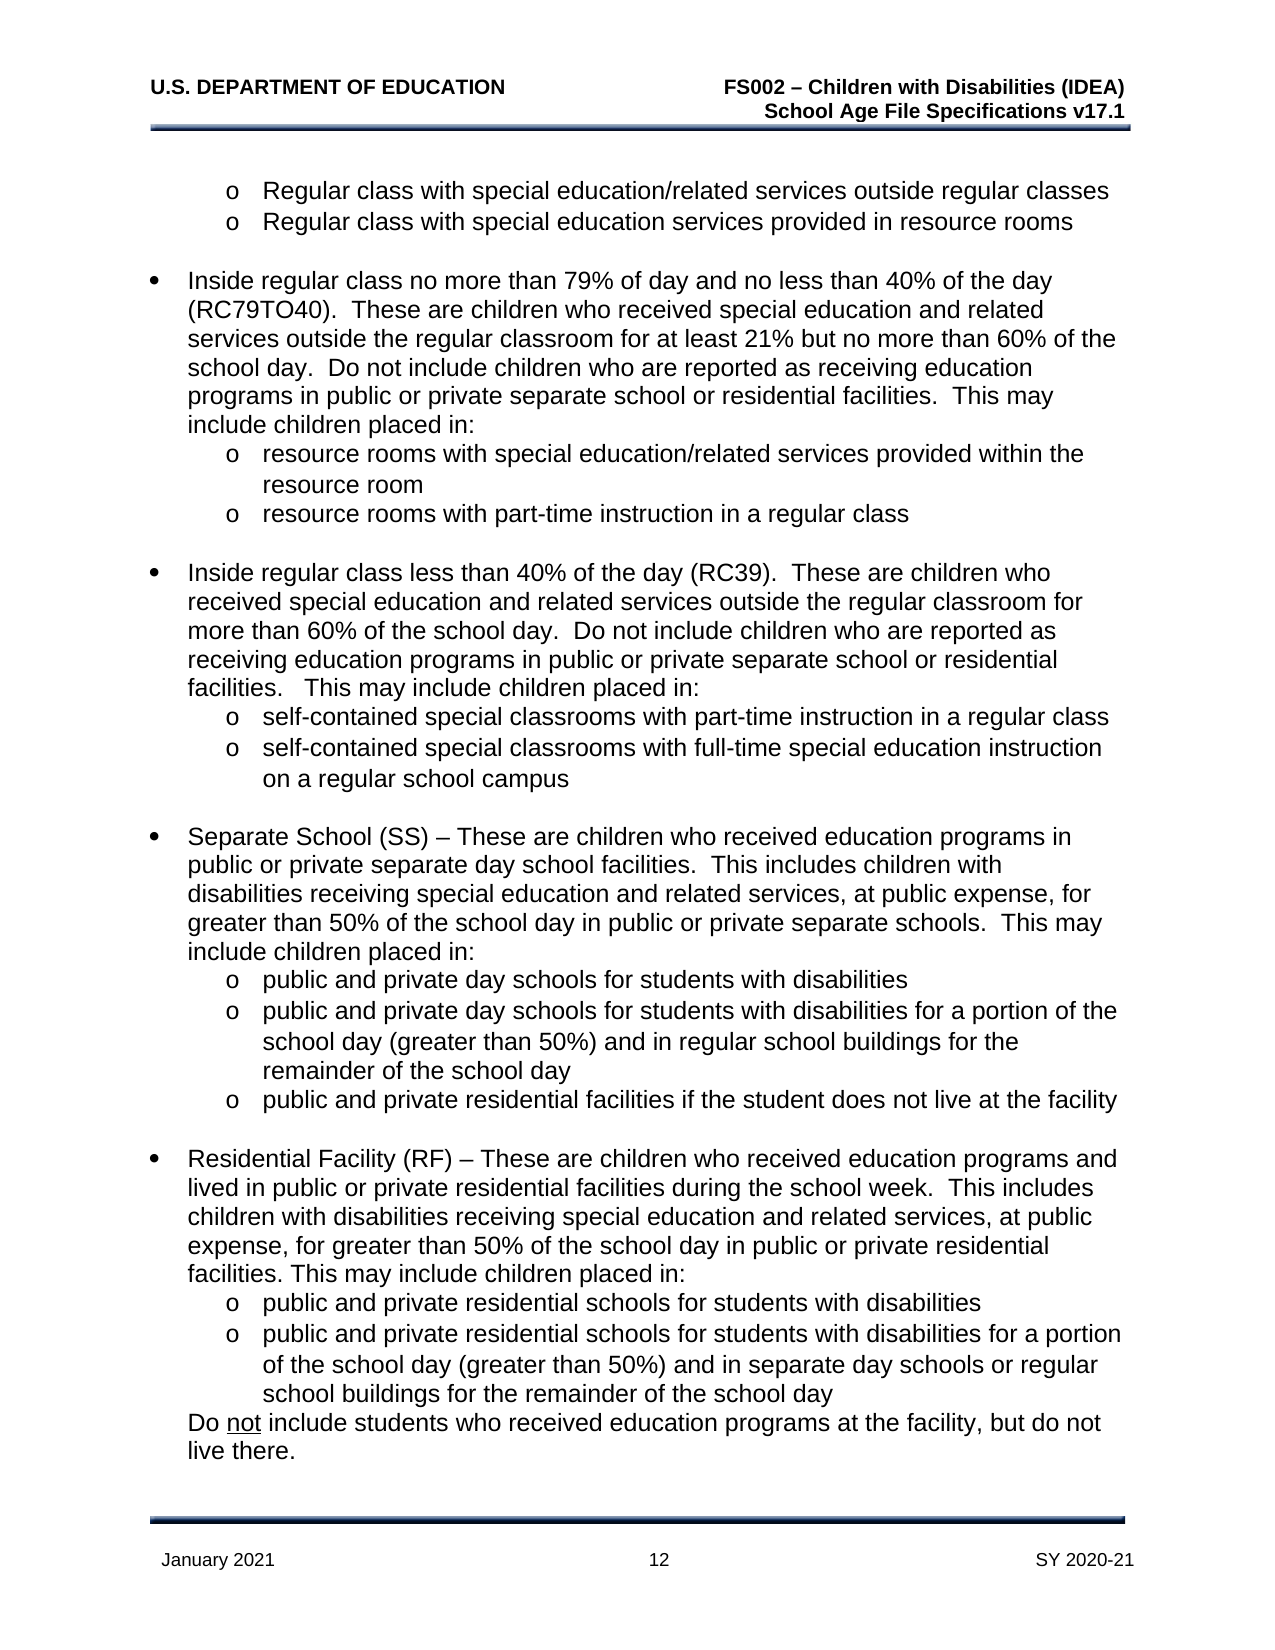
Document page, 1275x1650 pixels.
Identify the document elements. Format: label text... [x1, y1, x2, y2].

list resource rooms with part-time instruction in a regular class [225, 498, 1125, 529]
list Residential Facility (RF) – These are children who received education programs and lived in public or private residential facilities during the school week. This includes children with disabilities receiving special education and related services, at public expense, for greater than 50% of the school day in public or private residential facilities. This may include children placed in: [150, 1144, 1125, 1288]
list public and private residential schools for students with disabilities for a portion of the school day (greater than 50%) and in separate day schools or regular school buildings for the remainder of the school day [225, 1319, 1125, 1408]
picture [150, 1516, 1125, 1524]
list Separate School (SS) – These are children who received education programs in public or private separate day school facilities. This includes children with disabilities receiving special education and related services, at public expense, for greater than 50% of the school day in public or private separate schools. This may include children placed in: [150, 821, 1125, 965]
list Inside regular class no more than 79% of day and no less than 40% of the day (RC79TO40). These are children who received special education and related services outside the regular classroom for at least 21% but no more than 60% of the school day. Do not include children who are reported as receiving education programs in public or private separate school or residential facilities. This may include children placed in: [150, 266, 1125, 439]
list self-contained special classrooms with part-time instruction in a regular class [225, 702, 1125, 733]
list public and private residential facilities if the student does not live at the facility [225, 1085, 1125, 1116]
list public and private day schools for students with disabilities for a portion of the school day (greater than 50%) and in regular school buildings for the remainder of the school day [225, 996, 1125, 1085]
list public and private day schools for students with disabilities [225, 965, 1125, 996]
picture [150, 122, 1138, 131]
list public and private residential schools for students with disabilities [225, 1288, 1125, 1319]
list Inside regular class less than 40% of the day (RC39). These are children who received special education and related services outside the regular classroom for more than 60% of the school day. Do not include children who are reported as receiving education programs in public or private separate school or residential facilities. This may include children placed in: [150, 558, 1125, 702]
list resource rooms with special education/related services provided within the resource room [225, 439, 1125, 498]
text Do not include students who received education programs at the facility, but do not live there. [187, 1408, 1125, 1465]
list Regular class with special education services provided in resource rooms [225, 207, 1125, 237]
list Regular class with special education/related services outside regular classes [225, 176, 1125, 207]
list self-contained special classrooms with full-time special education instruction on a regular school campus [225, 733, 1125, 793]
